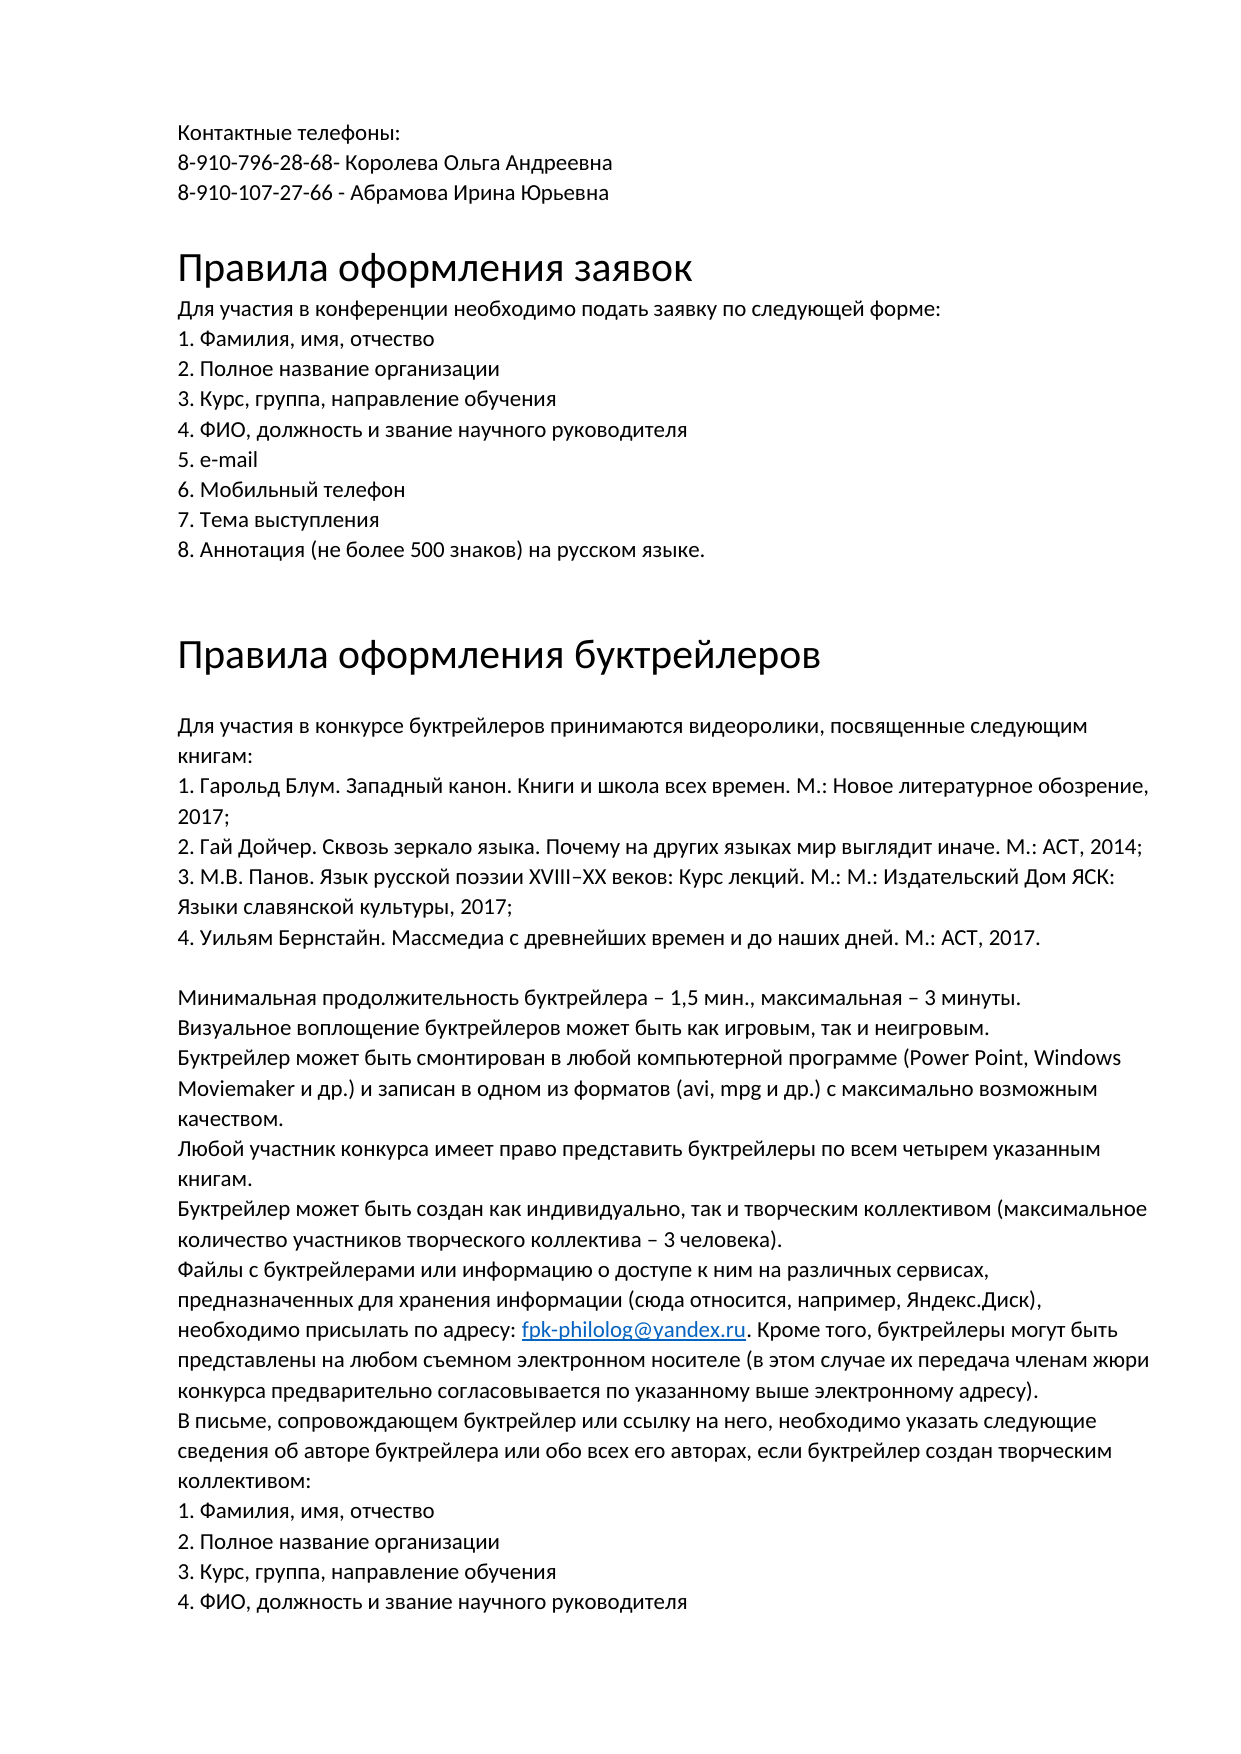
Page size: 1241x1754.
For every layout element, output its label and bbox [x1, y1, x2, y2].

text [177, 118, 1152, 1615]
